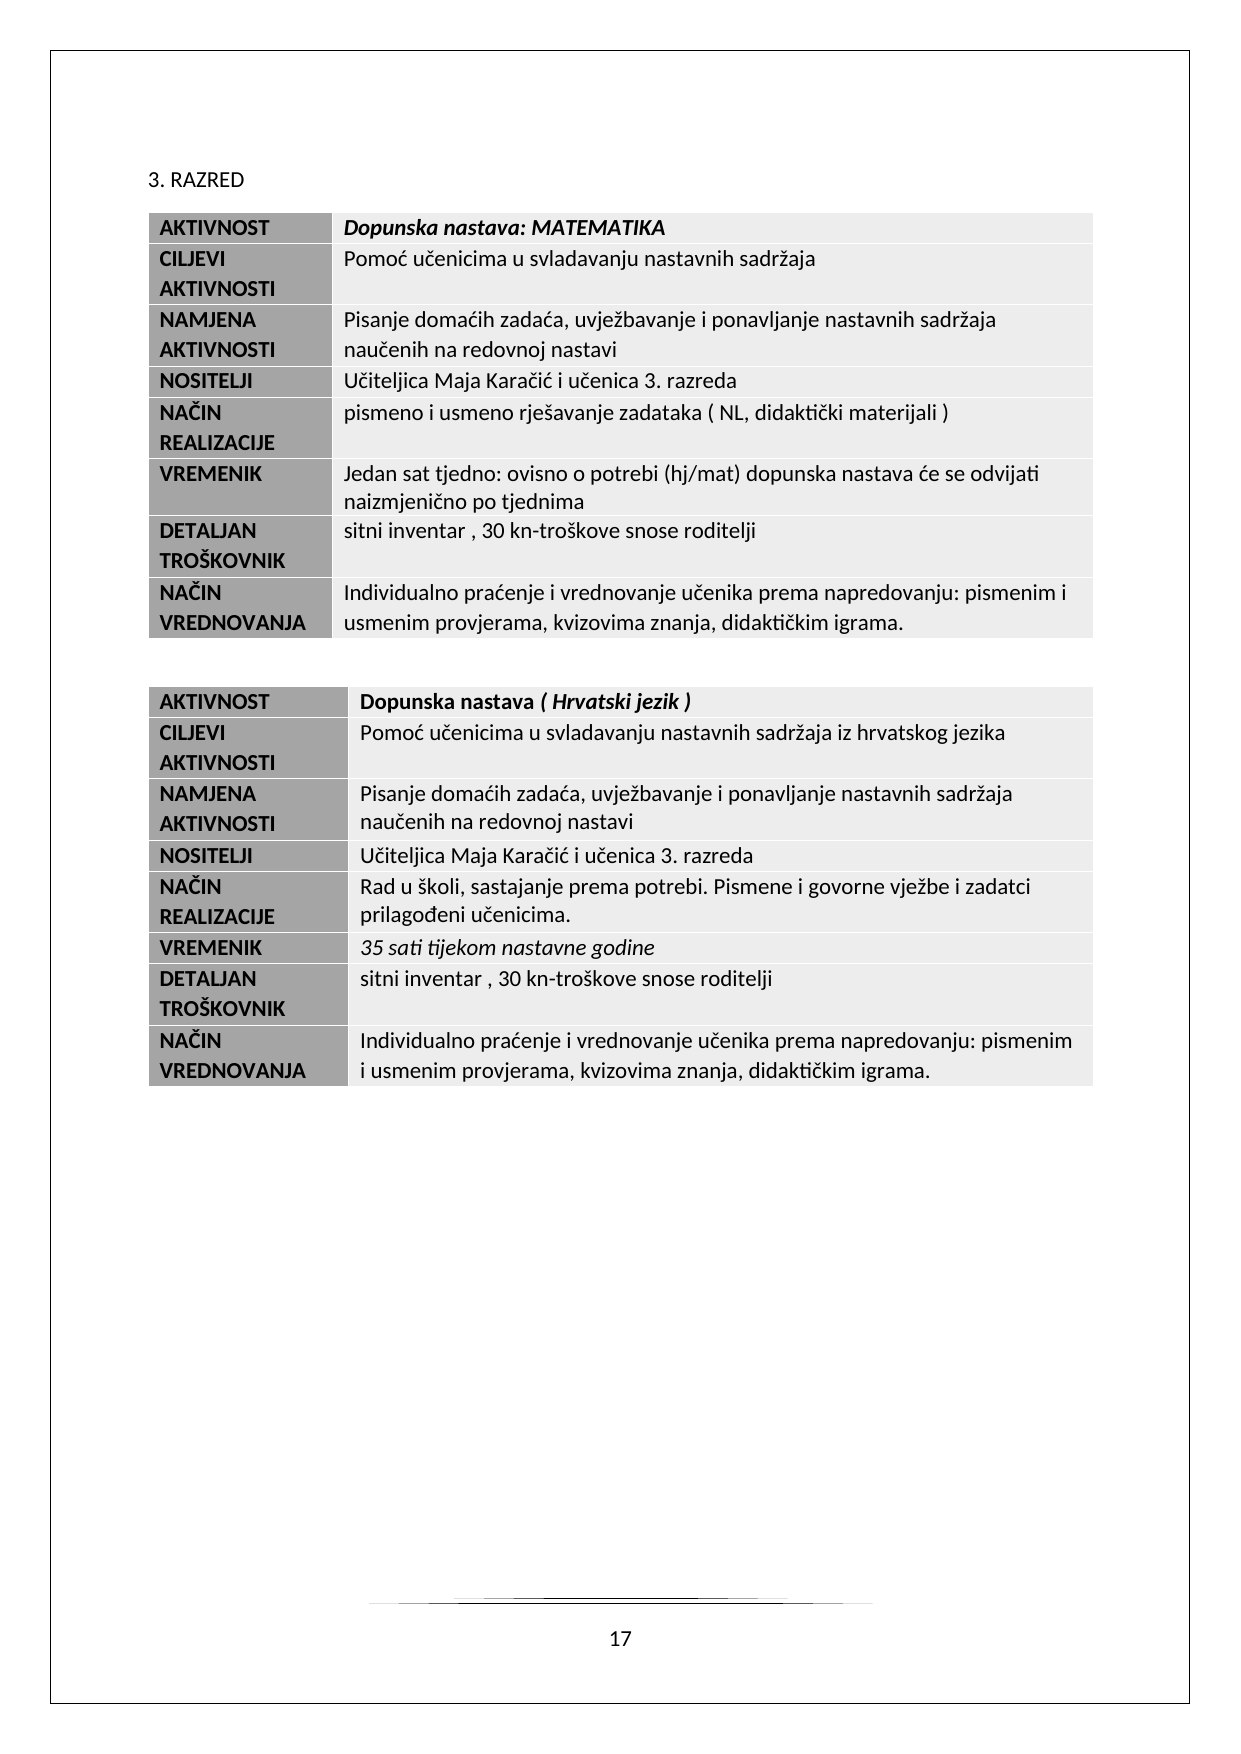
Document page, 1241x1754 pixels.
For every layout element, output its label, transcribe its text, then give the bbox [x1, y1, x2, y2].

table_header Dopunska nastava ( Hrvatski jezik ) [349, 687, 1093, 717]
table_cell Pisanje domaćih zadaća, uvježbavanje i ponavljanje nastavnih sadržaja naučenih na redovnoj nastavi [349, 779, 1093, 840]
table_cell pismeno i usmeno rješavanje zadataka ( NL, didaktički materijali ) [333, 398, 1093, 458]
table_cell NAMJENA AKTIVNOSTI [149, 779, 348, 840]
table_header AKTIVNOST [149, 687, 348, 717]
table_cell 35 sati tijekom nastavne godine [349, 933, 1093, 963]
table_cell DETALJAN TROŠKOVNIK [149, 516, 332, 577]
text 3. RAZRED [148, 165, 1093, 193]
table_cell CILJEVI AKTIVNOSTI [149, 718, 348, 778]
table_cell NAČIN REALIZACIJE [149, 398, 332, 458]
table_cell Pomoć učenicima u svladavanju nastavnih sadržaja [333, 244, 1093, 304]
table_cell NOSITELJI [149, 367, 332, 397]
table_header AKTIVNOST [149, 213, 332, 243]
table_cell Učiteljica Maja Karačić i učenica 3. razreda [349, 841, 1093, 871]
table_cell Učiteljica Maja Karačić i učenica 3. razreda [333, 367, 1093, 397]
table_cell NAČIN VREDNOVANJA [149, 1026, 348, 1086]
table_cell VREMENIK [149, 933, 348, 963]
table_cell CILJEVI AKTIVNOSTI [149, 244, 332, 304]
table_cell sitni inventar , 30 kn-troškove snose roditelji [333, 516, 1093, 577]
table_cell Pisanje domaćih zadaća, uvježbavanje i ponavljanje nastavnih sadržaja naučenih na redovnoj nastavi [333, 305, 1093, 366]
table_cell Jedan sat tjedno: ovisno o potrebi (hj/mat) dopunska nastava će se odvijati naizmjenično po tjednima [333, 459, 1093, 515]
table_cell sitni inventar , 30 kn-troškove snose roditelji [349, 964, 1093, 1025]
table_cell Pomoć učenicima u svladavanju nastavnih sadržaja iz hrvatskog jezika [349, 718, 1093, 778]
table_cell Individualno praćenje i vrednovanje učenika prema napredovanju: pismenim i usmenim provjerama, kvizovima znanja, didaktičkim igrama. [349, 1026, 1093, 1086]
table_cell NAČIN REALIZACIJE [149, 872, 348, 932]
table_cell NAMJENA AKTIVNOSTI [149, 305, 332, 366]
table_cell NOSITELJI [149, 841, 348, 871]
table_cell DETALJAN TROŠKOVNIK [149, 964, 348, 1025]
table_header Dopunska nastava: MATEMATIKA [333, 213, 1093, 243]
table_cell Individualno praćenje i vrednovanje učenika prema napredovanju: pismenim i usmenim provjerama, kvizovima znanja, didaktičkim igrama. [333, 578, 1093, 638]
table_cell VREMENIK [149, 459, 332, 515]
table_cell Rad u školi, sastajanje prema potrebi. Pismene i govorne vježbe i zadatci prilagođeni učenicima. [349, 872, 1093, 932]
table_cell NAČIN VREDNOVANJA [149, 578, 332, 638]
